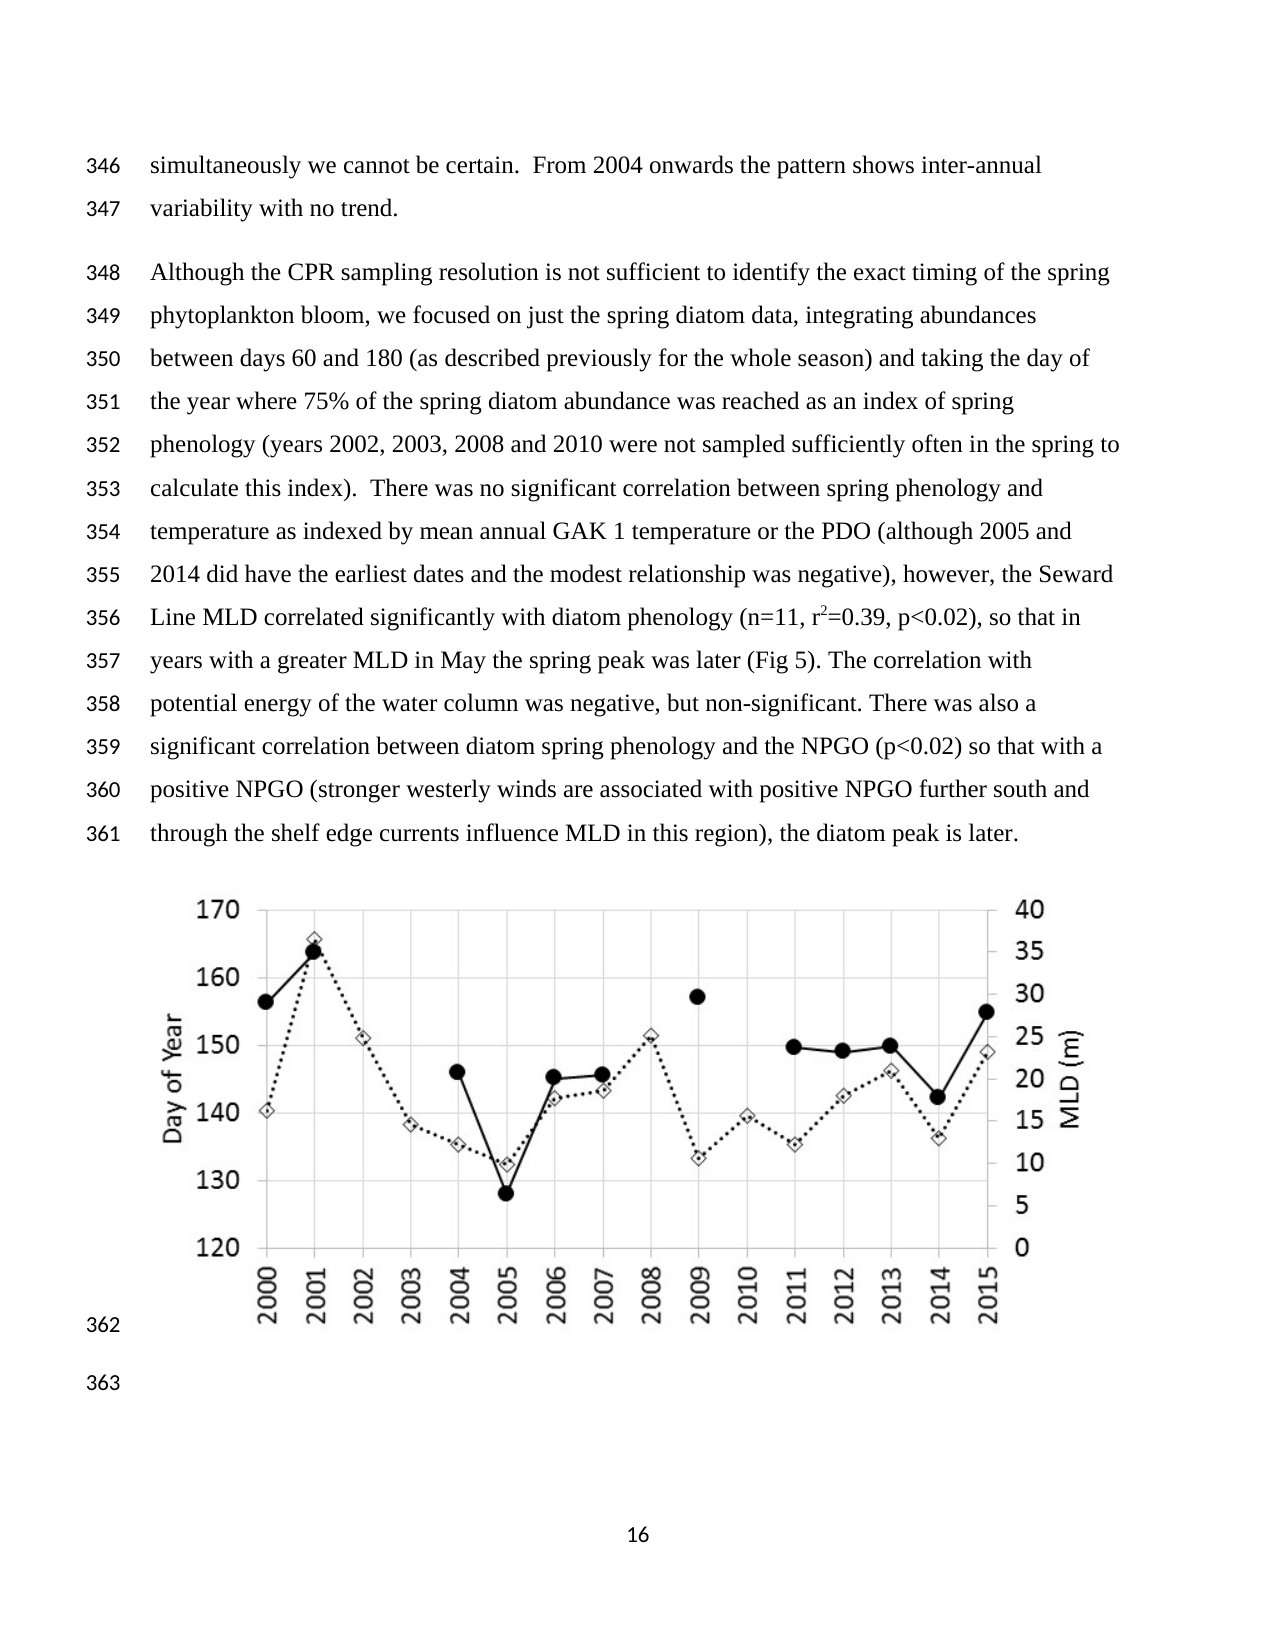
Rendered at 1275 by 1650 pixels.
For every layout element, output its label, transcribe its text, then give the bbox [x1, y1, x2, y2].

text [150, 150, 1125, 222]
picture [150, 881, 1090, 1333]
text Although the CPR sampling resolution is not sufficient to identify the exact timing of the spring phytoplankton bloom, we focused on just the spring diatom data, integrating abundances between days 60 and 180 (as described previously for the whole season) and taking the day of the year where 75% of the spring diatom abundance was reached as an index of spring phenology (years 2002, 2003, 2008 and 2010 were not sampled sufficiently often in the spring to calculate this index). There was no significant correlation between spring phenology and temperature as indexed by mean annual GAK 1 temperature or the PDO (although 2005 and 2014 did have the earliest dates and the modest relationship was negative), however, the Seward Line MLD correlated significantly with diatom phenology (n=11, r2=0.39, p<0.02), so that in years with a greater MLD in May the spring peak was later (Fig 5). The correlation with potential energy of the water column was negative, but non-significant. There was also a significant correlation between diatom spring phenology and the NPGO (p<0.02) so that with a positive NPGO (stronger westerly winds are associated with positive NPGO further south and through the shelf edge currents influence MLD in this region), the diatom peak is later. [150, 257, 1125, 846]
